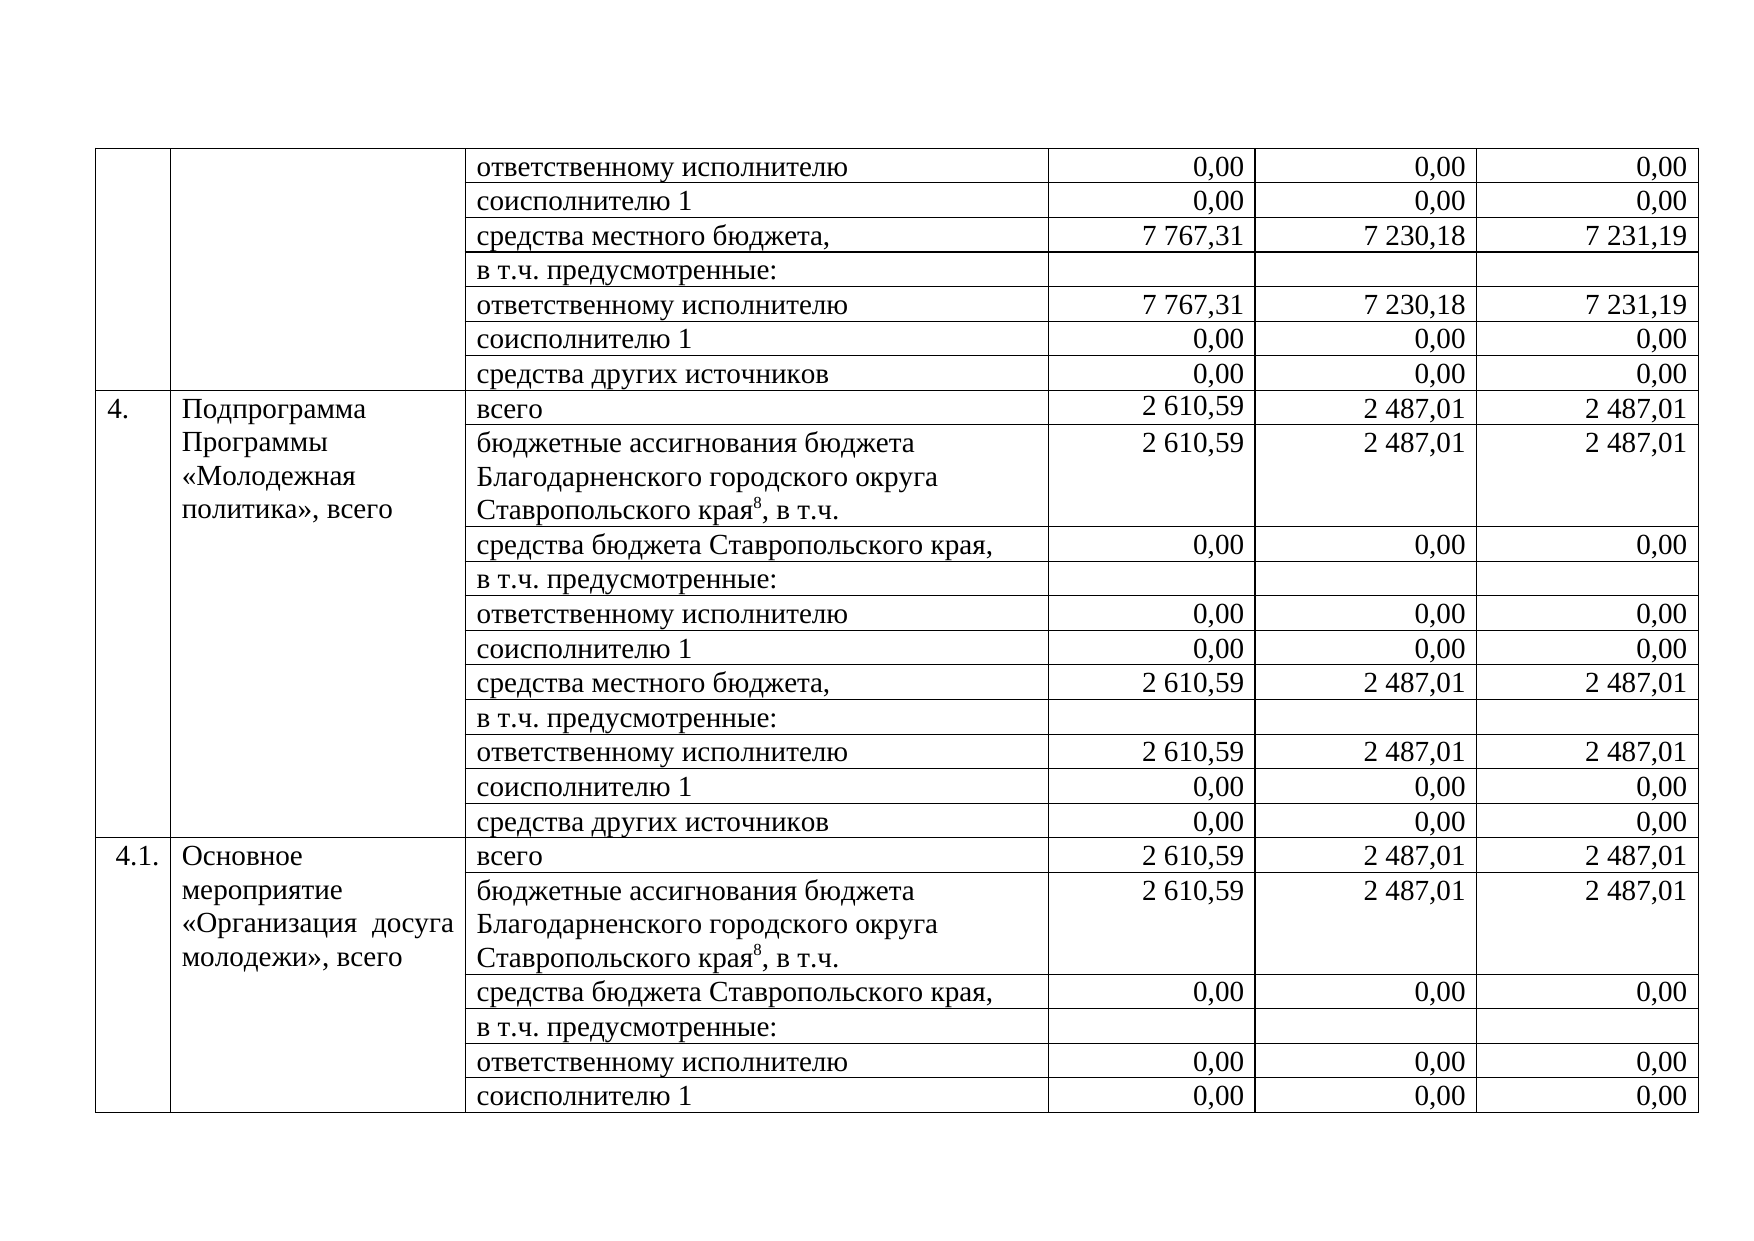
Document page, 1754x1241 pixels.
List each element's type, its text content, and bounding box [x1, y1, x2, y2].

table_cell [1256, 700, 1476, 733]
table_cell [1256, 253, 1476, 286]
table_cell 2 487,01 [1477, 391, 1698, 424]
table_cell 2 487,01 [1256, 873, 1476, 973]
table_cell 2 610,59 [1049, 735, 1254, 768]
table_cell 0,00 [1477, 183, 1698, 217]
table_cell 0,00 [1049, 769, 1254, 803]
table_cell 0,00 [1477, 631, 1698, 664]
table_cell 2 487,01 [1256, 665, 1476, 699]
table_cell соисполнителю 1 [466, 322, 1048, 355]
table_cell [1477, 562, 1698, 595]
table_cell ответственному исполнителю [466, 735, 1048, 768]
table_cell Основное мероприятие «Организация досуга молодежи», всего [171, 838, 465, 1112]
table_cell 0,00 [1256, 527, 1476, 561]
table_cell 0,00 [1049, 356, 1254, 390]
table_cell 0,00 [1049, 804, 1254, 837]
table_cell бюджетные ассигнования бюджета Благодарненского городского округа Ставропольского края8, в т.ч. [466, 425, 1048, 526]
table_cell 2 487,01 [1477, 873, 1698, 973]
table_cell [1049, 253, 1254, 286]
table_cell 0,00 [1256, 356, 1476, 390]
table_cell 2 610,59 [1049, 425, 1254, 526]
table_cell 0,00 [1477, 596, 1698, 630]
table_cell 2 487,01 [1477, 735, 1698, 768]
table_cell 0,00 [1049, 527, 1254, 561]
table_cell 0,00 [1049, 975, 1254, 1008]
table_cell 7 231,19 [1477, 218, 1698, 251]
table_cell Подпрограмма Программы «Молодежная политика», всего [171, 391, 465, 837]
table_cell средства местного бюджета, [466, 218, 1048, 251]
table_cell 0,00 [1256, 1044, 1476, 1077]
table_cell 0,00 [1477, 527, 1698, 561]
table_cell 0,00 [1256, 322, 1476, 355]
table_cell 0,00 [1477, 356, 1698, 390]
table_cell 0,00 [1049, 1044, 1254, 1077]
table_cell 0,00 [1477, 1044, 1698, 1077]
table_cell 0,00 [1049, 322, 1254, 355]
table_cell 2 487,01 [1477, 665, 1698, 699]
table_cell 0,00 [1256, 596, 1476, 630]
table_cell всего [466, 838, 1048, 872]
table_cell 0,00 [1256, 183, 1476, 217]
table_cell 0,00 [1256, 975, 1476, 1008]
table_cell 0,00 [1049, 631, 1254, 664]
table_cell 2 610,59 [1049, 838, 1254, 872]
table_cell [1049, 562, 1254, 595]
table_cell 2 487,01 [1477, 425, 1698, 526]
table_cell в т.ч. предусмотренные: [466, 562, 1048, 595]
table_cell ответственному исполнителю [466, 287, 1048, 321]
table_cell 0,00 [1256, 149, 1476, 182]
table_cell 0,00 [1477, 1078, 1698, 1112]
table_cell [1477, 253, 1698, 286]
table_cell 0,00 [1477, 769, 1698, 803]
table_cell 0,00 [1049, 149, 1254, 182]
table_cell 2 610,59 [1049, 873, 1254, 973]
table_cell бюджетные ассигнования бюджета Благодарненского городского округа Ставропольского края8, в т.ч. [466, 873, 1048, 973]
table_cell 0,00 [1477, 975, 1698, 1008]
table_cell 4.1. [96, 838, 170, 1112]
table_cell соисполнителю 1 [466, 769, 1048, 803]
table_cell 7 230,18 [1256, 287, 1476, 321]
table_cell средства местного бюджета, [466, 665, 1048, 699]
table_cell средства других источников [466, 804, 1048, 837]
table_cell 0,00 [1049, 1078, 1254, 1112]
table_cell [1256, 562, 1476, 595]
table_cell 2 487,01 [1477, 838, 1698, 872]
table_cell 0,00 [1256, 1078, 1476, 1112]
table_cell ответственному исполнителю [466, 596, 1048, 630]
table_cell 4. [96, 391, 170, 837]
table_cell соисполнителю 1 [466, 631, 1048, 664]
table_cell ответственному исполнителю [466, 149, 1048, 182]
table_cell 0,00 [1477, 804, 1698, 837]
table_cell соисполнителю 1 [466, 183, 1048, 217]
table_cell 7 230,18 [1256, 218, 1476, 251]
table_cell средства других источников [466, 356, 1048, 390]
table_cell 0,00 [1256, 631, 1476, 664]
table_cell в т.ч. предусмотренные: [466, 1009, 1048, 1043]
table_cell 2 610,59 [1049, 391, 1254, 424]
table_cell 7 231,19 [1477, 287, 1698, 321]
table_cell [1049, 1009, 1254, 1043]
table_cell средства бюджета Ставропольского края, [466, 527, 1048, 561]
table_cell соисполнителю 1 [466, 1078, 1048, 1112]
table_cell 7 767,31 [1049, 218, 1254, 251]
table_cell 0,00 [1477, 322, 1698, 355]
table_cell 7 767,31 [1049, 287, 1254, 321]
table_cell средства бюджета Ставропольского края, [466, 975, 1048, 1008]
table_cell всего [466, 391, 1048, 424]
table_cell в т.ч. предусмотренные: [466, 253, 1048, 286]
table_cell 2 487,01 [1256, 735, 1476, 768]
table_cell 0,00 [1256, 804, 1476, 837]
table_cell ответственному исполнителю [466, 1044, 1048, 1077]
table_cell 2 610,59 [1049, 665, 1254, 699]
table_cell 2 487,01 [1256, 391, 1476, 424]
table_cell [1256, 1009, 1476, 1043]
table_cell 2 487,01 [1256, 838, 1476, 872]
table_cell 0,00 [1049, 183, 1254, 217]
table_cell 2 487,01 [1256, 425, 1476, 526]
table_cell 0,00 [1256, 769, 1476, 803]
table_cell [1049, 700, 1254, 733]
table_cell 0,00 [1049, 596, 1254, 630]
table_cell [1477, 700, 1698, 733]
table_cell [1477, 1009, 1698, 1043]
table_cell 0,00 [1477, 149, 1698, 182]
table_cell в т.ч. предусмотренные: [466, 700, 1048, 733]
